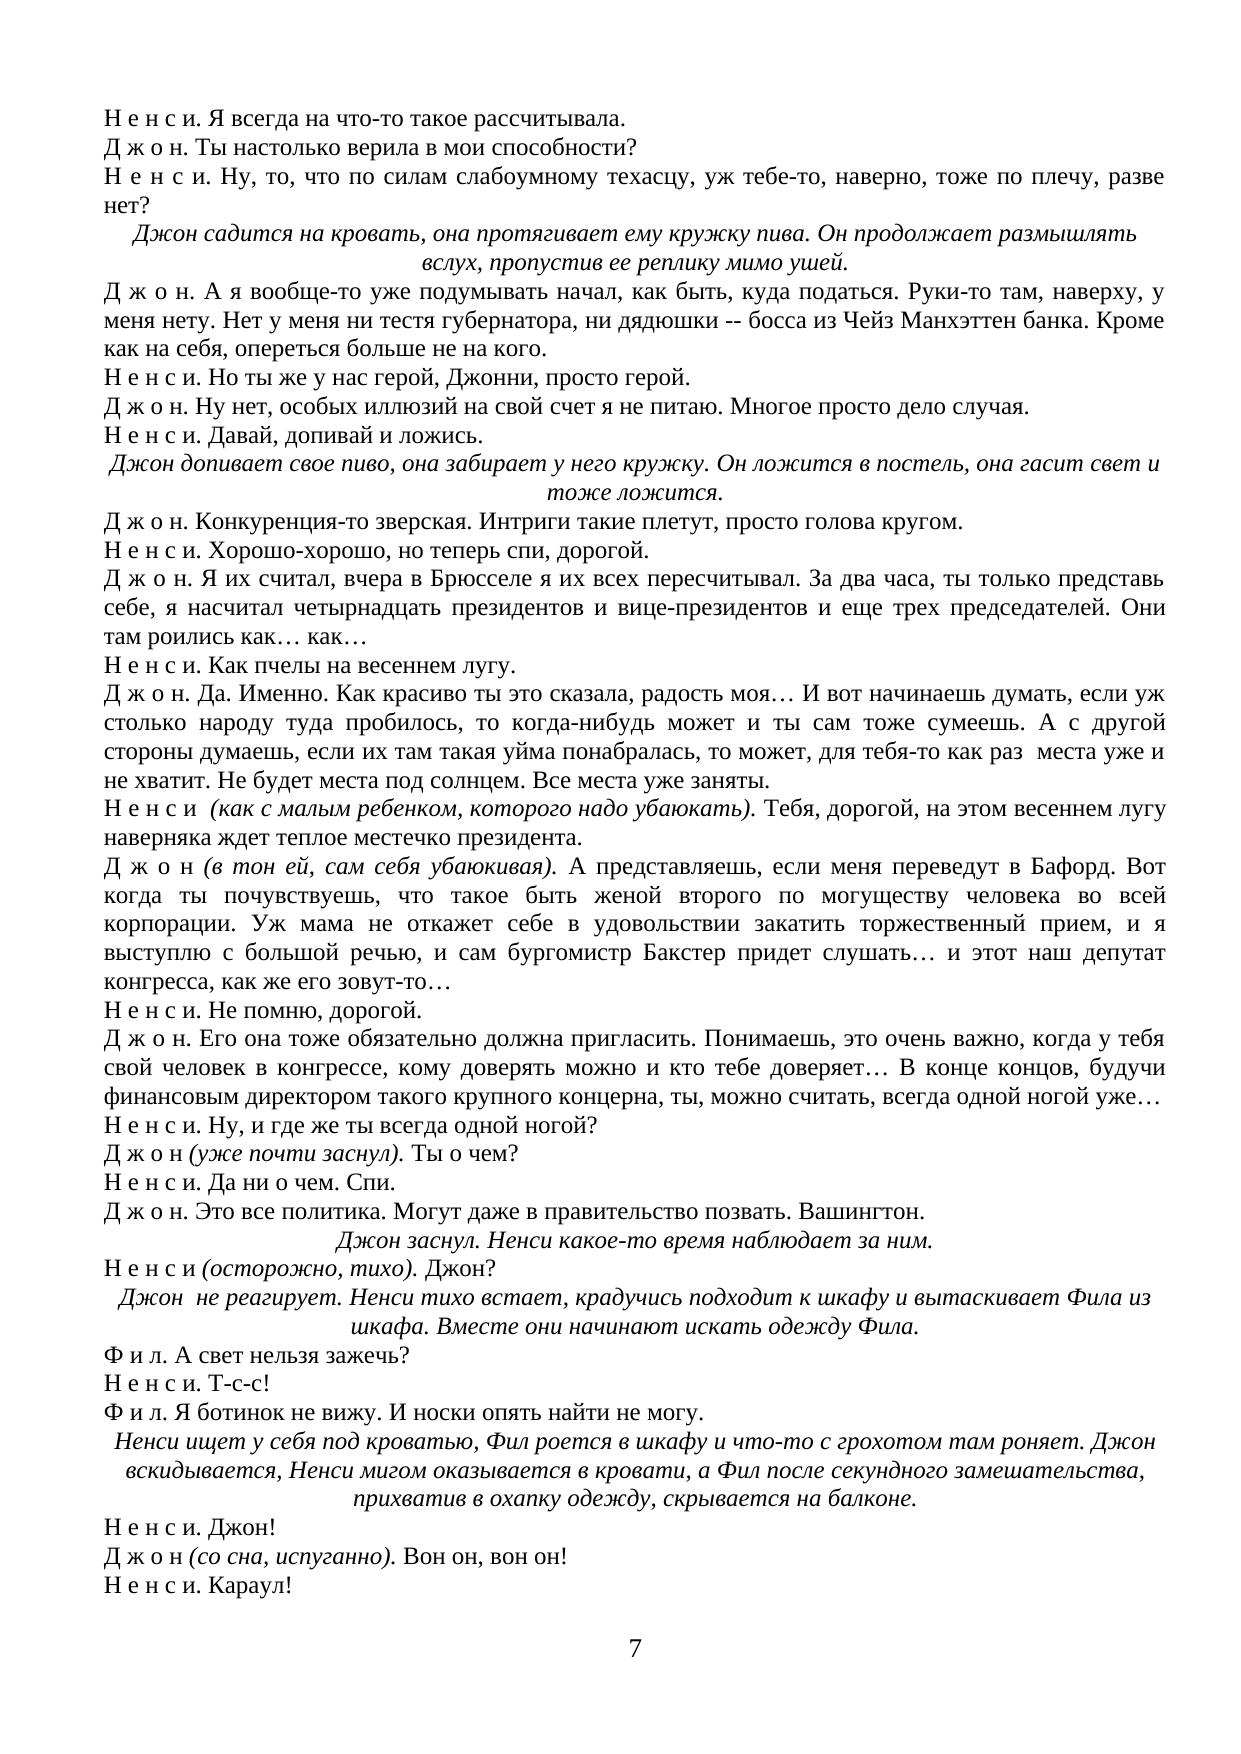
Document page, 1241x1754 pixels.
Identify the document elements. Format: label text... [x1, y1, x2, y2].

text Д ж о н (со сна, испуганно). Вон он, вон он! [103, 1541, 1167, 1570]
text Н е н с и. Хорошо-хорошо, но теперь спи, дорогой. [103, 535, 1167, 563]
text Джон не реагирует. Ненси тихо встает, крадучись подходит к шкафу и вытаскивает Фила из шкафа. Вместе они начинают искать одежду Фила. [103, 1282, 1167, 1340]
text Д ж о н. Да. Именно. Как красиво ты это сказала, радость моя… И вот начинаешь думать, если уж столько народу туда пробилось, то когда-нибудь может и ты сам тоже сумеешь. А с другой стороны думаешь, если их там такая уйма понабралась, то может, для тебя-то как раз места уже и не хватит. Не будет места под солнцем. Все места уже заняты. [103, 678, 1167, 793]
text Д ж о н. А я вообще-то уже подумывать начал, как быть, куда податься. Руки-то там, наверху, у меня нету. Нет у меня ни тестя губернатора, ни дядюшки -- босса из Чейз Манхэттен банка. Кроме как на себя, опереться больше не на кого. [103, 276, 1167, 362]
text Д ж о н. Это все политика. Могут даже в правительство позвать. Вашингтон. [103, 1196, 1167, 1225]
text Джон допивает свое пиво, она забирает у него кружку. Он ложится в постель, она гасит свет и тоже ложится. [103, 448, 1167, 506]
text Д ж о н. Ты настолько верила в мои способности? [103, 132, 1167, 161]
text Д ж о н. Ну нет, особых иллюзий на свой счет я не питаю. Многое просто дело случая. [103, 391, 1167, 420]
text Д ж о н. Я их считал, вчера в Брюсселе я их всех пересчитывал. За два часа, ты только представь себе, я насчитал четырнадцать президентов и вице-президентов и еще трех председателей. Они там роились как… как… [103, 563, 1167, 650]
text Н е н с и. Я всегда на что-то такое рассчитывала. [103, 103, 1167, 132]
text Ненси ищет у себя под кроватью, Фил роется в шкафу и что-то с грохотом там роняет. Джон вскидывается, Ненси мигом оказывается в кровати, а Фил после секундного замешательства, прихватив в охапку одежду, скрывается на балконе. [103, 1426, 1167, 1512]
text Н е н с и. Т-с-с! [103, 1368, 1167, 1397]
text Ф и л. Я ботинок не вижу. И носки опять найти не могу. [103, 1397, 1167, 1426]
text Д ж о н (уже почти заснул). Ты о чем? [103, 1138, 1167, 1167]
text Н е н с и. Как пчелы на весеннем лугу. [103, 650, 1167, 678]
text Д ж о н (в тон ей, сам себя убаюкивая). А представляешь, если меня переведут в Бафорд. Вот когда ты почувствуешь, что такое быть женой второго по могуществу человека во всей корпорации. Уж мама не откажет себе в удовольствии закатить торжественный прием, и я выступлю с большой речью, и сам бургомистр Бакстер придет слушать… и этот наш депутат конгресса, как же его зовут-то… [103, 851, 1167, 995]
text Джон заснул. Ненси какое-то время наблюдает за ним. [103, 1225, 1167, 1253]
text Н е н с и. Но ты же у нас герой, Джонни, просто герой. [103, 362, 1167, 391]
text Н е н с и (осторожно, тихо). Джон? [103, 1253, 1167, 1282]
text Ф и л. А свет нельзя зажечь? [103, 1340, 1167, 1368]
text Н е н с и. Ну, то, что по силам слабоумному техасцу, уж тебе-то, наверно, тоже по плечу, разве нет? [103, 161, 1167, 218]
text Н е н с и. Караул! [103, 1570, 1167, 1598]
text Н е н с и. Джон! [103, 1512, 1167, 1541]
text Н е н с и. Давай, допивай и ложись. [103, 420, 1167, 448]
text Н е н с и. Да ни о чем. Спи. [103, 1167, 1167, 1196]
text Н е н с и. Ну, и где же ты всегда одной ногой? [103, 1110, 1167, 1138]
text Джон садится на кровать, она протягивает ему кружку пива. Он продолжает размышлять вслух, пропустив ее реплику мимо ушей. [103, 218, 1167, 276]
text Д ж о н. Конкуренция-то зверская. Интриги такие плетут, просто голова кругом. [103, 506, 1167, 535]
text Д ж о н. Его она тоже обязательно должна пригласить. Понимаешь, это очень важно, когда у тебя свой человек в конгрессе, кому доверять можно и кто тебе доверяет… В конце концов, будучи финансовым директором такого крупного концерна, ты, можно считать, всегда одной ногой уже… [103, 1023, 1167, 1110]
text Н е н с и. Не помню, дорогой. [103, 995, 1167, 1023]
text Н е н с и (как с малым ребенком, которого надо убаюкать). Тебя, дорогой, на этом весеннем лугу наверняка ждет теплое местечко президента. [103, 793, 1167, 851]
